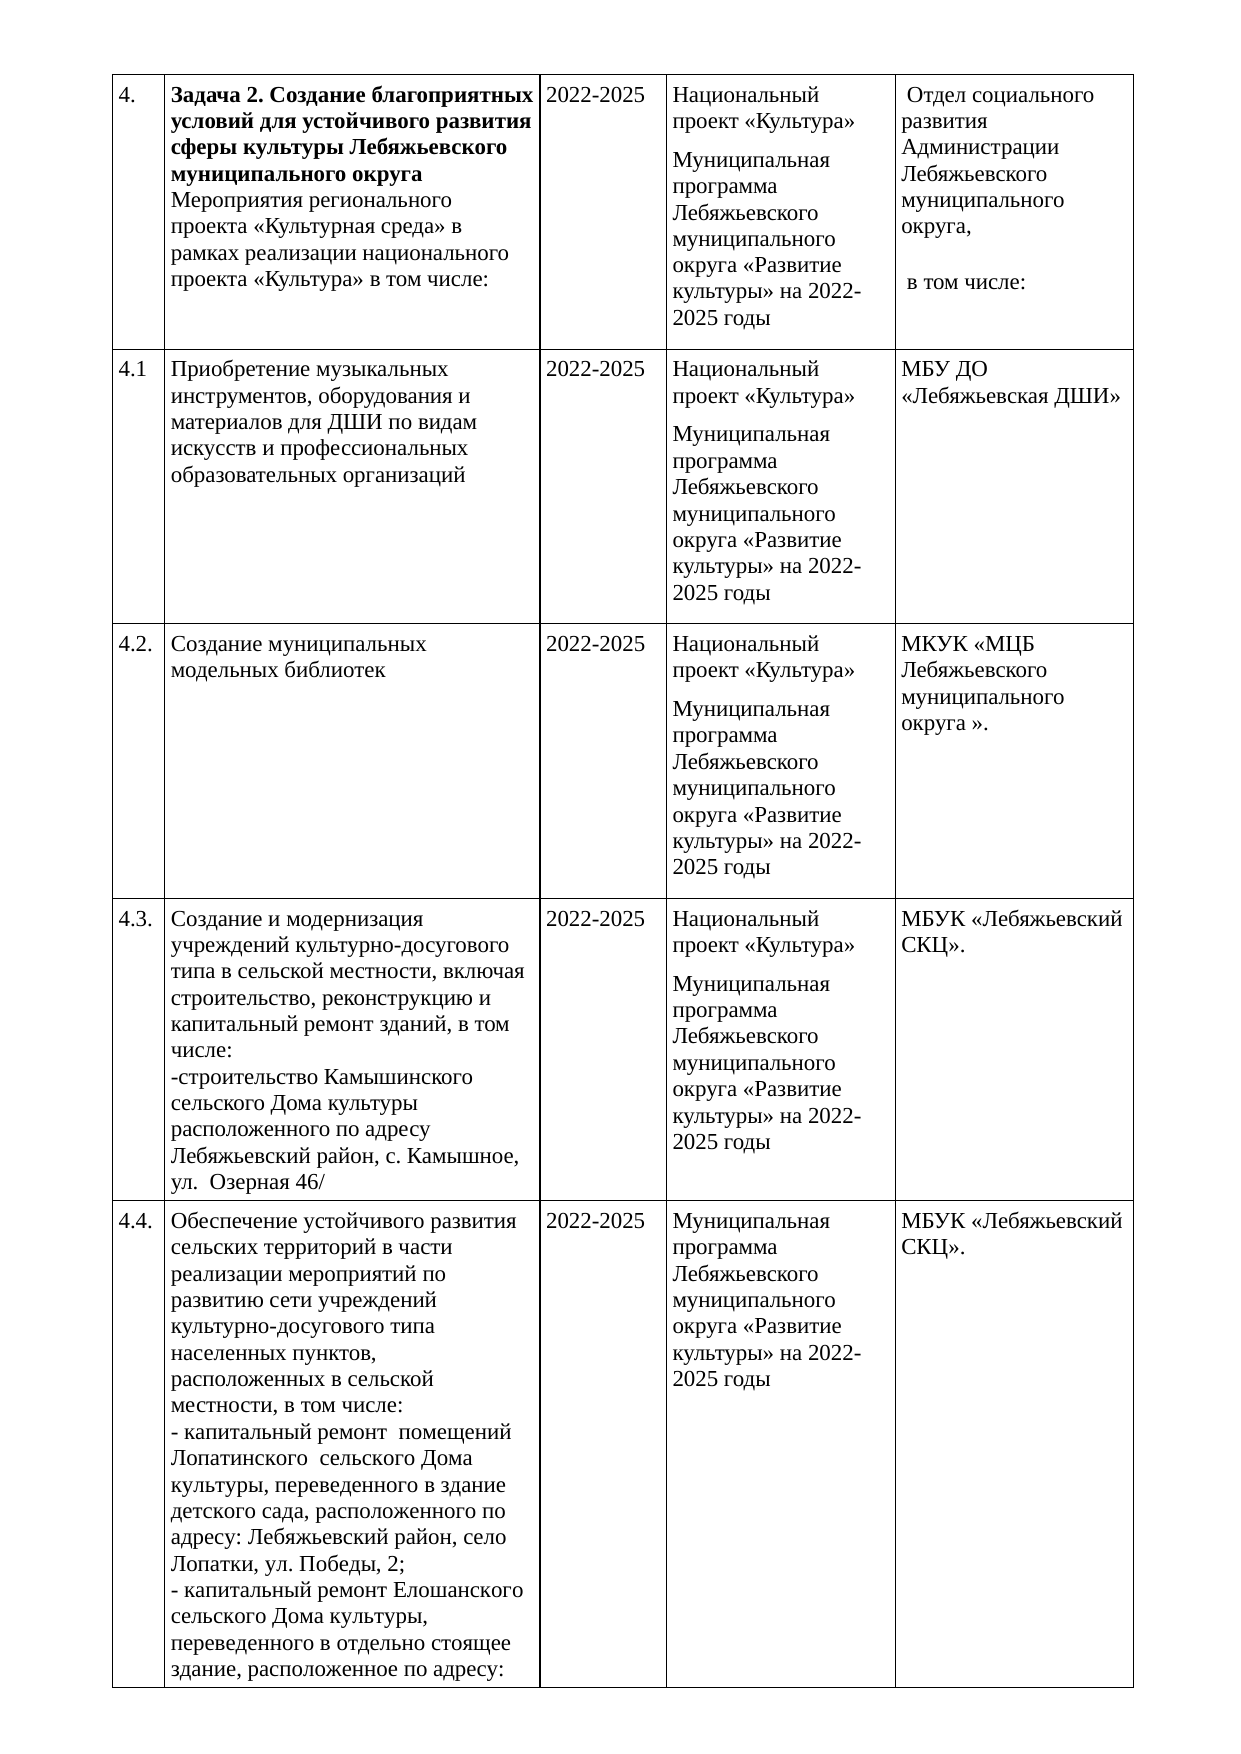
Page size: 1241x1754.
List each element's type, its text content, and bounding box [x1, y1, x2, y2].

table_cell 2022-2025 [541, 350, 666, 623]
table_cell 2022-2025 [541, 624, 666, 898]
table_cell Национальный проект «Культура» Муниципальная программа Лебяжьевского муниципального округа «Развитие культуры» на 2022-2025 годы [667, 350, 895, 623]
table_cell Приобретение музыкальных инструментов, оборудования и материалов для ДШИ по видам искусств и профессиональных образовательных организаций [165, 350, 539, 623]
table_cell Создание муниципальных модельных библиотек [165, 624, 539, 898]
table_cell 4.2. [113, 624, 164, 898]
table_cell 4.1 [113, 350, 164, 623]
table_cell МБУК «Лебяжьевский СКЦ». [896, 899, 1133, 1200]
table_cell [165, 1201, 539, 1687]
table_cell Задача 2. Создание благоприятных условий для устойчивого развития сферы культуры Лебяжьевского муниципального округа Мероприятия регионального проекта «Культурная среда» в рамках реализации национального проекта «Культура» в том числе: [165, 75, 539, 348]
table_cell Создание и модернизация учреждений культурно-досугового типа в сельской местности, включая строительство, реконструкцию и капитальный ремонт зданий, в том числе: -строительство Камышинского сельского Дома культуры расположенного по адресу Лебяжьевский район, с. Камышное, ул. Озерная 46/ [165, 899, 539, 1200]
table_cell Национальный проект «Культура» Муниципальная программа Лебяжьевского муниципального округа «Развитие культуры» на 2022-2025 годы [667, 624, 895, 898]
table_cell Национальный проект «Культура» Муниципальная программа Лебяжьевского муниципального округа «Развитие культуры» на 2022-2025 годы [667, 899, 895, 1200]
table_cell Отдел социального развития Администрации Лебяжьевского муниципального округа, в том числе: [896, 75, 1133, 348]
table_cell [896, 1201, 1133, 1687]
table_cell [667, 1201, 895, 1687]
table_cell 4. [113, 75, 164, 348]
table_cell 2022-2025 [541, 1201, 666, 1687]
table_cell 4.4. [113, 1201, 164, 1687]
table_cell Национальный проект «Культура» Муниципальная программа Лебяжьевского муниципального округа «Развитие культуры» на 2022-2025 годы [667, 75, 895, 348]
table_cell 2022-2025 [541, 899, 666, 1200]
table_cell МКУК «МЦБ Лебяжьевского муниципального округа ». [896, 624, 1133, 898]
table_cell МБУ ДО «Лебяжьевская ДШИ» [896, 350, 1133, 623]
table_cell 4.3. [113, 899, 164, 1200]
table_cell 2022-2025 [541, 75, 666, 348]
